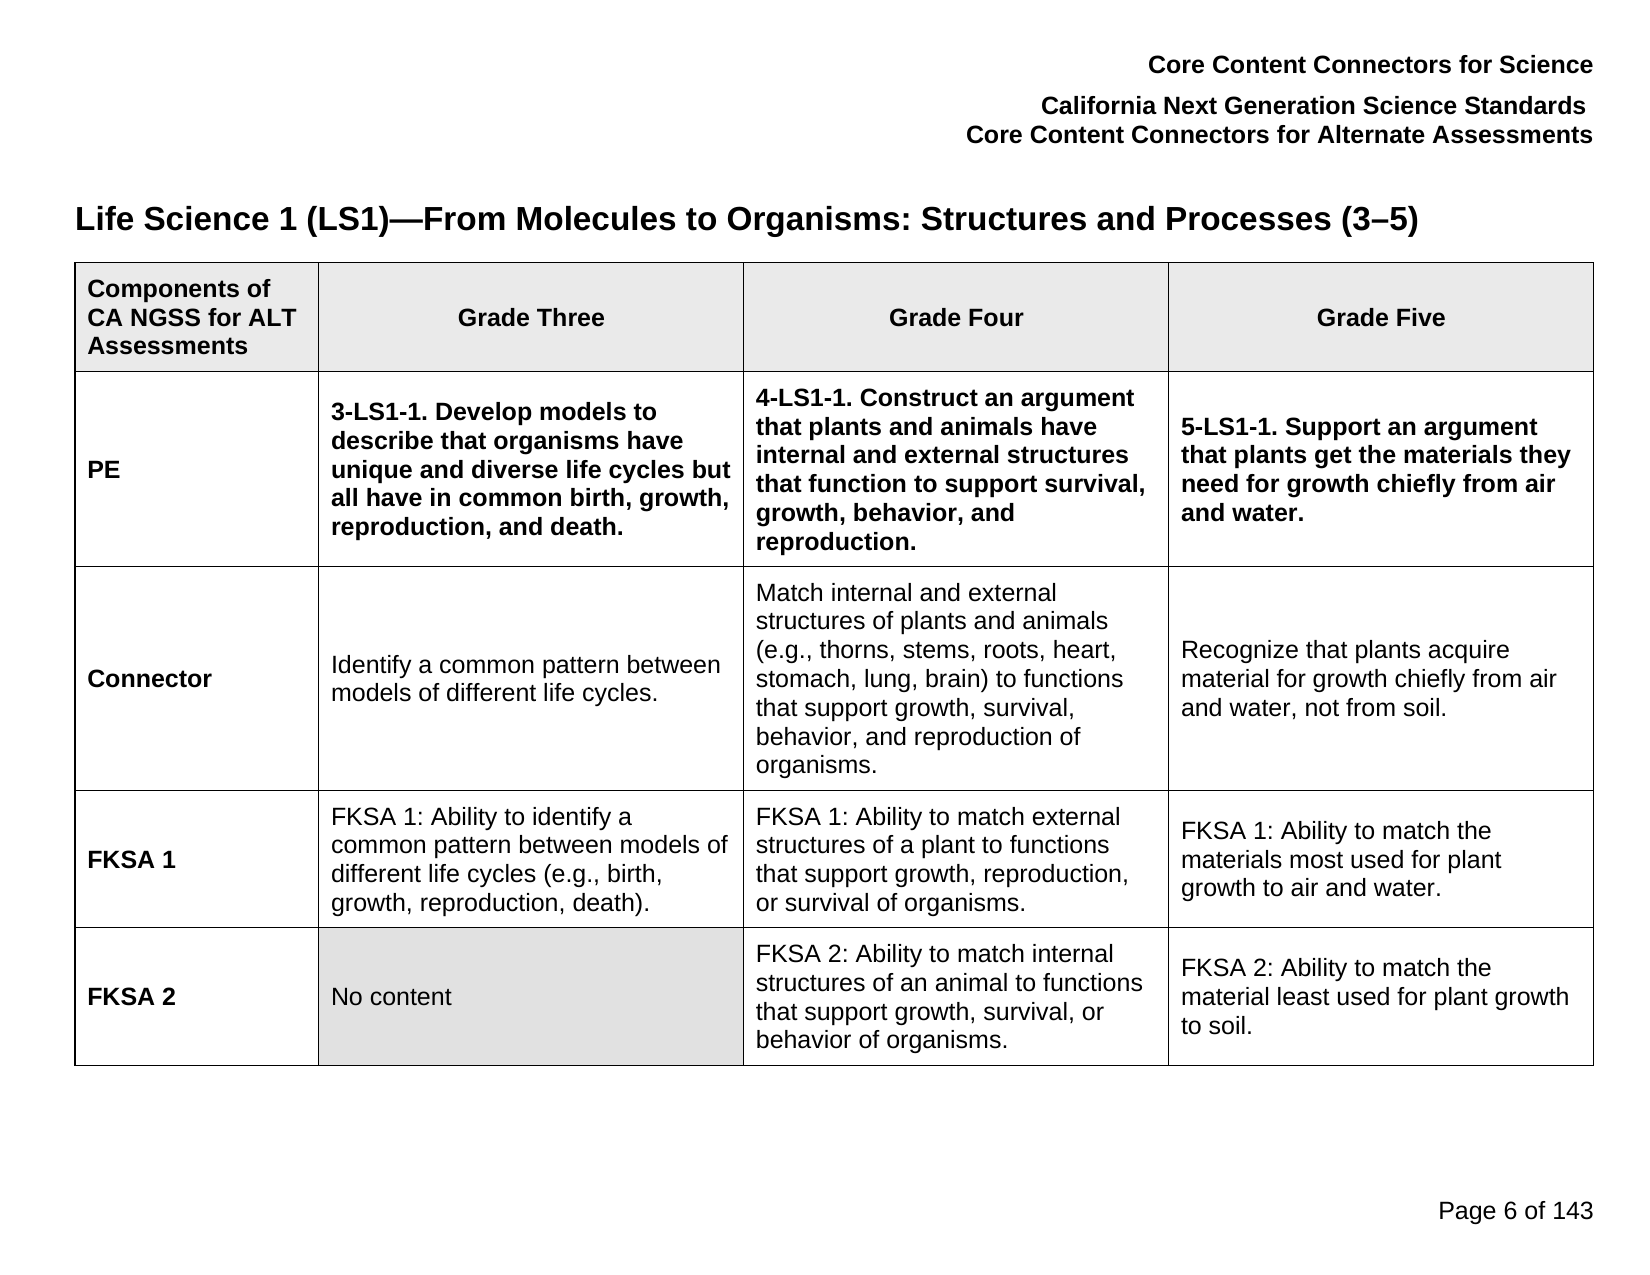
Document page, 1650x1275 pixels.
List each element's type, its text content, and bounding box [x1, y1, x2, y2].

table_cell FKSA 2 [76, 928, 318, 1065]
table_cell Recognize that plants acquire material for growth chiefly from air and water, not from soil. [1169, 567, 1593, 790]
table_cell FKSA 2: Ability to match the material least used for plant growth to soil. [1169, 928, 1593, 1065]
table_cell FKSA 1 [76, 791, 318, 927]
table_cell No content [319, 928, 743, 1065]
table_cell FKSA 1: Ability to match external structures of a plant to functions that support growth, reproduction, or survival of organisms. [744, 791, 1168, 927]
table_header Grade Three [319, 263, 743, 371]
table_header Grade Four [744, 263, 1168, 371]
table_header Grade Five [1169, 263, 1593, 371]
table_cell 4-LS1-1. Construct an argument that plants and animals have internal and external structures that function to support survival, growth, behavior, and reproduction. [744, 372, 1168, 566]
table_cell 3-LS1-1. Develop models to describe that organisms have unique and diverse life cycles but all have in common birth, growth, reproduction, and death. [319, 372, 743, 566]
subtitle Life Science 1 (LS1)—From Molecules to Organisms: Structures and Processes (3–5) [75, 199, 1594, 237]
table_cell FKSA 1: Ability to match the materials most used for plant growth to air and water. [1169, 791, 1593, 927]
table_header Components of CA NGSS for ALT Assessments [76, 263, 318, 371]
table_cell Identify a common pattern between models of different life cycles. [319, 567, 743, 790]
table_cell FKSA 1: Ability to identify a common pattern between models of different life cycles (e.g., birth, growth, reproduction, death). [319, 791, 743, 927]
table_cell FKSA 2: Ability to match internal structures of an animal to functions that support growth, survival, or behavior of organisms. [744, 928, 1168, 1065]
table_cell Match internal and external structures of plants and animals (e.g., thorns, stems, roots, heart, stomach, lung, brain) to functions that support growth, survival, behavior, and reproduction of organisms. [744, 567, 1168, 790]
table_cell PE [76, 372, 318, 566]
table_cell 5-LS1-1. Support an argument that plants get the materials they need for growth chiefly from air and water. [1169, 372, 1593, 566]
table_cell Connector [76, 567, 318, 790]
